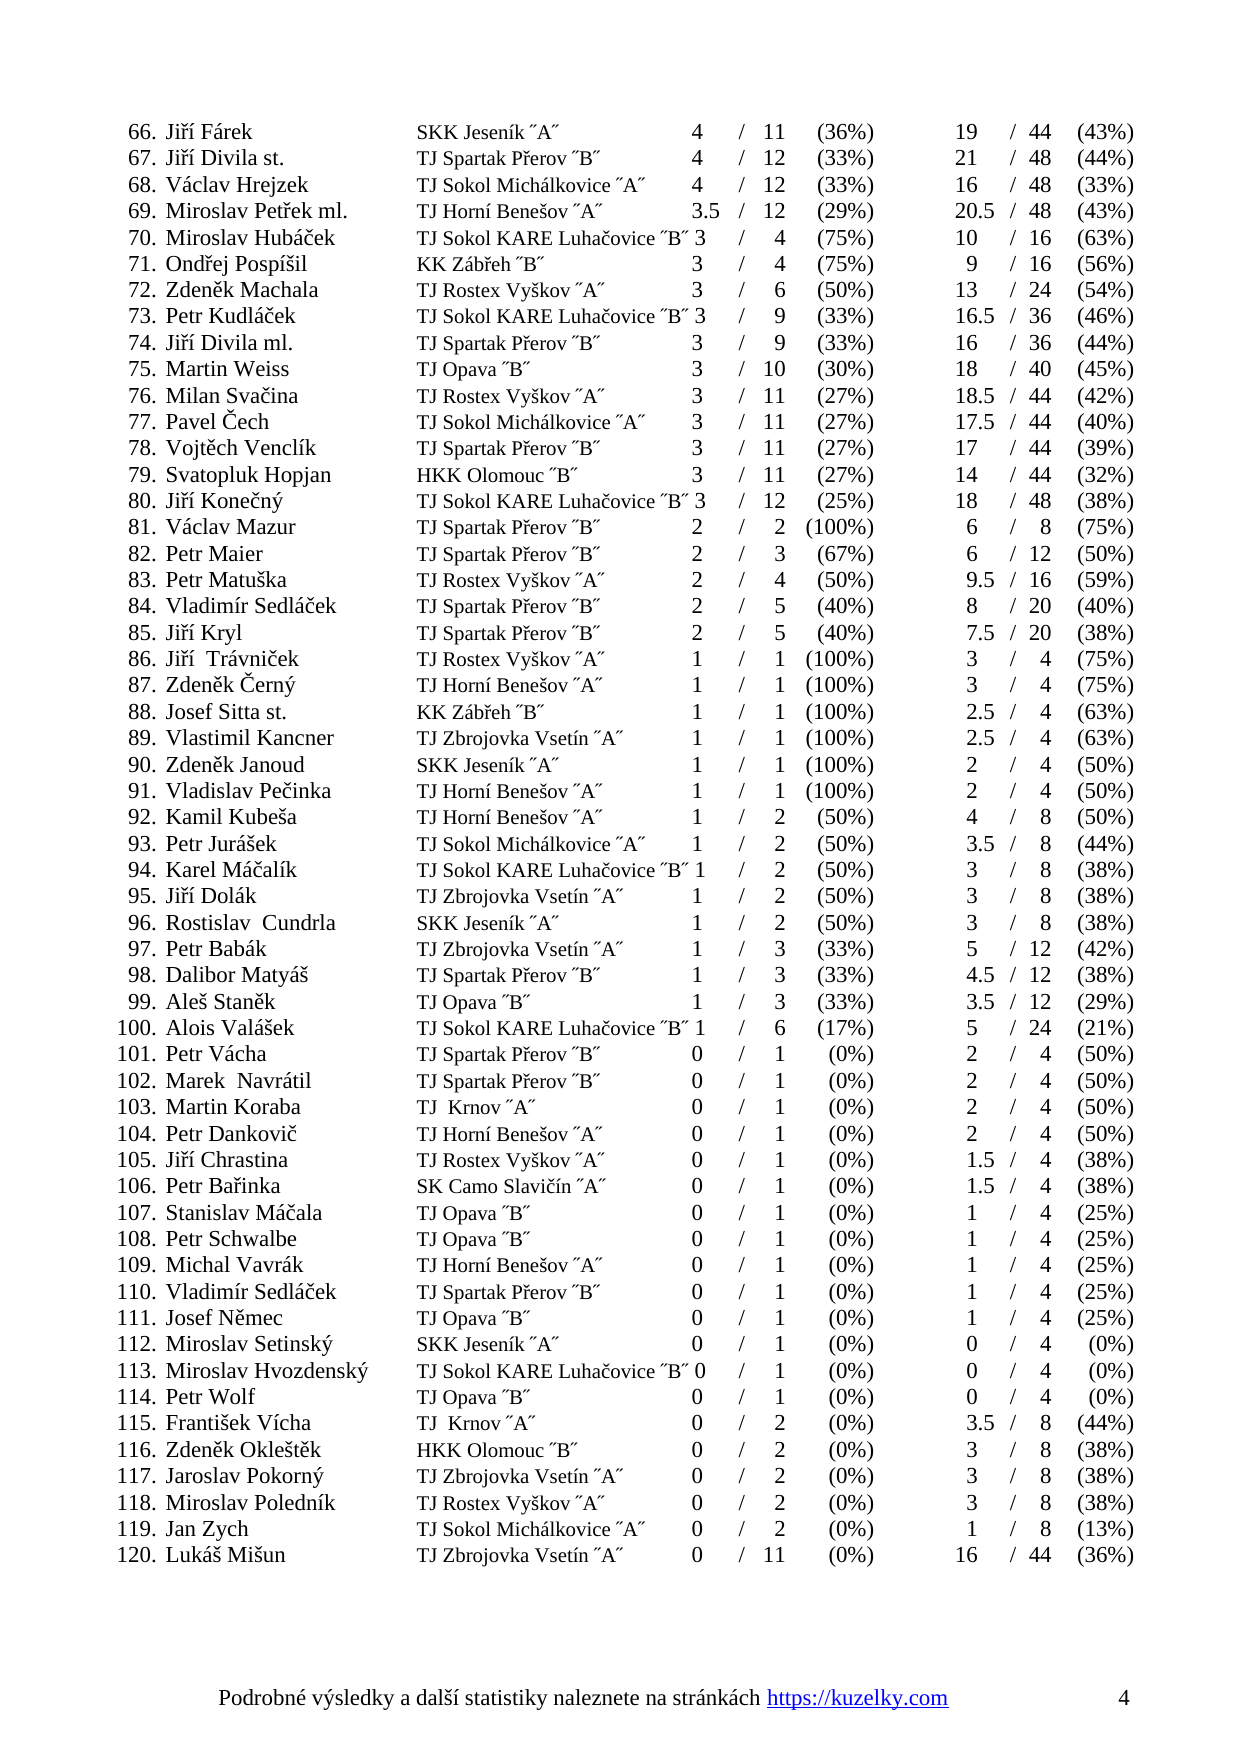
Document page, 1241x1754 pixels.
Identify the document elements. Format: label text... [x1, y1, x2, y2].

text 112. Miroslav Setinský SKK Jeseník ˝A˝ 0 / 1 (0%) 0 / 4 (0%) [106, 1330, 1134, 1357]
text 89. Vlastimil Kancner TJ Zbrojovka Vsetín ˝A˝ 1 / 1 (100%) 2.5 / 4 (63%) [106, 724, 1134, 751]
text 67. Jiří Divila st. TJ Spartak Přerov ˝B˝ 4 / 12 (33%) 21 / 48 (44%) [106, 144, 1134, 171]
text 81. Václav Mazur TJ Spartak Přerov ˝B˝ 2 / 2 (100%) 6 / 8 (75%) [106, 513, 1134, 540]
text 102. Marek Navrátil TJ Spartak Přerov ˝B˝ 0 / 1 (0%) 2 / 4 (50%) [106, 1067, 1134, 1093]
text 69. Miroslav Petřek ml. TJ Horní Benešov ˝A˝ 3.5 / 12 (29%) 20.5 / 48 (43%) [106, 197, 1134, 223]
text 79. Svatopluk Hopjan HKK Olomouc ˝B˝ 3 / 11 (27%) 14 / 44 (32%) [106, 461, 1134, 487]
text 111. Josef Němec TJ Opava ˝B˝ 0 / 1 (0%) 1 / 4 (25%) [106, 1304, 1134, 1330]
text 70. Miroslav Hubáček TJ Sokol KARE Luhačovice ˝B˝ 3 / 4 (75%) 10 / 16 (63%) [106, 223, 1134, 250]
text 78. Vojtěch Venclík TJ Spartak Přerov ˝B˝ 3 / 11 (27%) 17 / 44 (39%) [106, 434, 1134, 461]
text 82. Petr Maier TJ Spartak Přerov ˝B˝ 2 / 3 (67%) 6 / 12 (50%) [106, 540, 1134, 566]
text 71. Ondřej Pospíšil KK Zábřeh ˝B˝ 3 / 4 (75%) 9 / 16 (56%) [106, 250, 1134, 276]
text 77. Pavel Čech TJ Sokol Michálkovice ˝A˝ 3 / 11 (27%) 17.5 / 44 (40%) [106, 408, 1134, 434]
text 90. Zdeněk Janoud SKK Jeseník ˝A˝ 1 / 1 (100%) 2 / 4 (50%) [106, 751, 1134, 777]
text 68. Václav Hrejzek TJ Sokol Michálkovice ˝A˝ 4 / 12 (33%) 16 / 48 (33%) [106, 171, 1134, 197]
text 76. Milan Svačina TJ Rostex Vyškov ˝A˝ 3 / 11 (27%) 18.5 / 44 (42%) [106, 382, 1134, 408]
text 114. Petr Wolf TJ Opava ˝B˝ 0 / 1 (0%) 0 / 4 (0%) [106, 1383, 1134, 1409]
text 88. Josef Sitta st. KK Zábřeh ˝B˝ 1 / 1 (100%) 2.5 / 4 (63%) [106, 698, 1134, 724]
text 93. Petr Jurášek TJ Sokol Michálkovice ˝A˝ 1 / 2 (50%) 3.5 / 8 (44%) [106, 830, 1134, 856]
text 109. Michal Vavrák TJ Horní Benešov ˝A˝ 0 / 1 (0%) 1 / 4 (25%) [106, 1251, 1134, 1278]
text 83. Petr Matuška TJ Rostex Vyškov ˝A˝ 2 / 4 (50%) 9.5 / 16 (59%) [106, 566, 1134, 592]
text 119. Jan Zych TJ Sokol Michálkovice ˝A˝ 0 / 2 (0%) 1 / 8 (13%) [106, 1515, 1134, 1541]
text 87. Zdeněk Černý TJ Horní Benešov ˝A˝ 1 / 1 (100%) 3 / 4 (75%) [106, 672, 1134, 698]
text 84. Vladimír Sedláček TJ Spartak Přerov ˝B˝ 2 / 5 (40%) 8 / 20 (40%) [106, 592, 1134, 619]
text 101. Petr Vácha TJ Spartak Přerov ˝B˝ 0 / 1 (0%) 2 / 4 (50%) [106, 1041, 1134, 1067]
text 97. Petr Babák TJ Zbrojovka Vsetín ˝A˝ 1 / 3 (33%) 5 / 12 (42%) [106, 935, 1134, 961]
text 103. Martin Koraba TJ Krnov ˝A˝ 0 / 1 (0%) 2 / 4 (50%) [106, 1093, 1134, 1119]
text 91. Vladislav Pečinka TJ Horní Benešov ˝A˝ 1 / 1 (100%) 2 / 4 (50%) [106, 777, 1134, 803]
text 99. Aleš Staněk TJ Opava ˝B˝ 1 / 3 (33%) 3.5 / 12 (29%) [106, 988, 1134, 1014]
text 75. Martin Weiss TJ Opava ˝B˝ 3 / 10 (30%) 18 / 40 (45%) [106, 355, 1134, 382]
text 95. Jiří Dolák TJ Zbrojovka Vsetín ˝A˝ 1 / 2 (50%) 3 / 8 (38%) [106, 882, 1134, 909]
text 94. Karel Máčalík TJ Sokol KARE Luhačovice ˝B˝ 1 / 2 (50%) 3 / 8 (38%) [106, 856, 1134, 882]
text 115. František Vícha TJ Krnov ˝A˝ 0 / 2 (0%) 3.5 / 8 (44%) [106, 1409, 1134, 1436]
text 74. Jiří Divila ml. TJ Spartak Přerov ˝B˝ 3 / 9 (33%) 16 / 36 (44%) [106, 329, 1134, 355]
text 66. Jiří Fárek SKK Jeseník ˝A˝ 4 / 11 (36%) 19 / 44 (43%) [106, 118, 1134, 144]
text 96. Rostislav Cundrla SKK Jeseník ˝A˝ 1 / 2 (50%) 3 / 8 (38%) [106, 909, 1134, 935]
text 107. Stanislav Máčala TJ Opava ˝B˝ 0 / 1 (0%) 1 / 4 (25%) [106, 1199, 1134, 1225]
text 113. Miroslav Hvozdenský TJ Sokol KARE Luhačovice ˝B˝ 0 / 1 (0%) 0 / 4 (0%) [106, 1357, 1134, 1383]
text 108. Petr Schwalbe TJ Opava ˝B˝ 0 / 1 (0%) 1 / 4 (25%) [106, 1225, 1134, 1251]
text 72. Zdeněk Machala TJ Rostex Vyškov ˝A˝ 3 / 6 (50%) 13 / 24 (54%) [106, 276, 1134, 303]
text 116. Zdeněk Okleštěk HKK Olomouc ˝B˝ 0 / 2 (0%) 3 / 8 (38%) [106, 1436, 1134, 1462]
text 92. Kamil Kubeša TJ Horní Benešov ˝A˝ 1 / 2 (50%) 4 / 8 (50%) [106, 803, 1134, 830]
text 73. Petr Kudláček TJ Sokol KARE Luhačovice ˝B˝ 3 / 9 (33%) 16.5 / 36 (46%) [106, 303, 1134, 329]
text 86. Jiří Trávniček TJ Rostex Vyškov ˝A˝ 1 / 1 (100%) 3 / 4 (75%) [106, 645, 1134, 672]
text 98. Dalibor Matyáš TJ Spartak Přerov ˝B˝ 1 / 3 (33%) 4.5 / 12 (38%) [106, 961, 1134, 988]
text 110. Vladimír Sedláček TJ Spartak Přerov ˝B˝ 0 / 1 (0%) 1 / 4 (25%) [106, 1278, 1134, 1304]
text 120. Lukáš Mišun TJ Zbrojovka Vsetín ˝A˝ 0 / 11 (0%) 16 / 44 (36%) [106, 1541, 1134, 1568]
text 80. Jiří Konečný TJ Sokol KARE Luhačovice ˝B˝ 3 / 12 (25%) 18 / 48 (38%) [106, 487, 1134, 513]
text 105. Jiří Chrastina TJ Rostex Vyškov ˝A˝ 0 / 1 (0%) 1.5 / 4 (38%) [106, 1146, 1134, 1172]
text 118. Miroslav Poledník TJ Rostex Vyškov ˝A˝ 0 / 2 (0%) 3 / 8 (38%) [106, 1488, 1134, 1515]
text 117. Jaroslav Pokorný TJ Zbrojovka Vsetín ˝A˝ 0 / 2 (0%) 3 / 8 (38%) [106, 1462, 1134, 1488]
text 104. Petr Dankovič TJ Horní Benešov ˝A˝ 0 / 1 (0%) 2 / 4 (50%) [106, 1119, 1134, 1146]
text 100. Alois Valášek TJ Sokol KARE Luhačovice ˝B˝ 1 / 6 (17%) 5 / 24 (21%) [106, 1014, 1134, 1041]
text 85. Jiří Kryl TJ Spartak Přerov ˝B˝ 2 / 5 (40%) 7.5 / 20 (38%) [106, 619, 1134, 645]
text 106. Petr Bařinka SK Camo Slavičín ˝A˝ 0 / 1 (0%) 1.5 / 4 (38%) [106, 1172, 1134, 1199]
